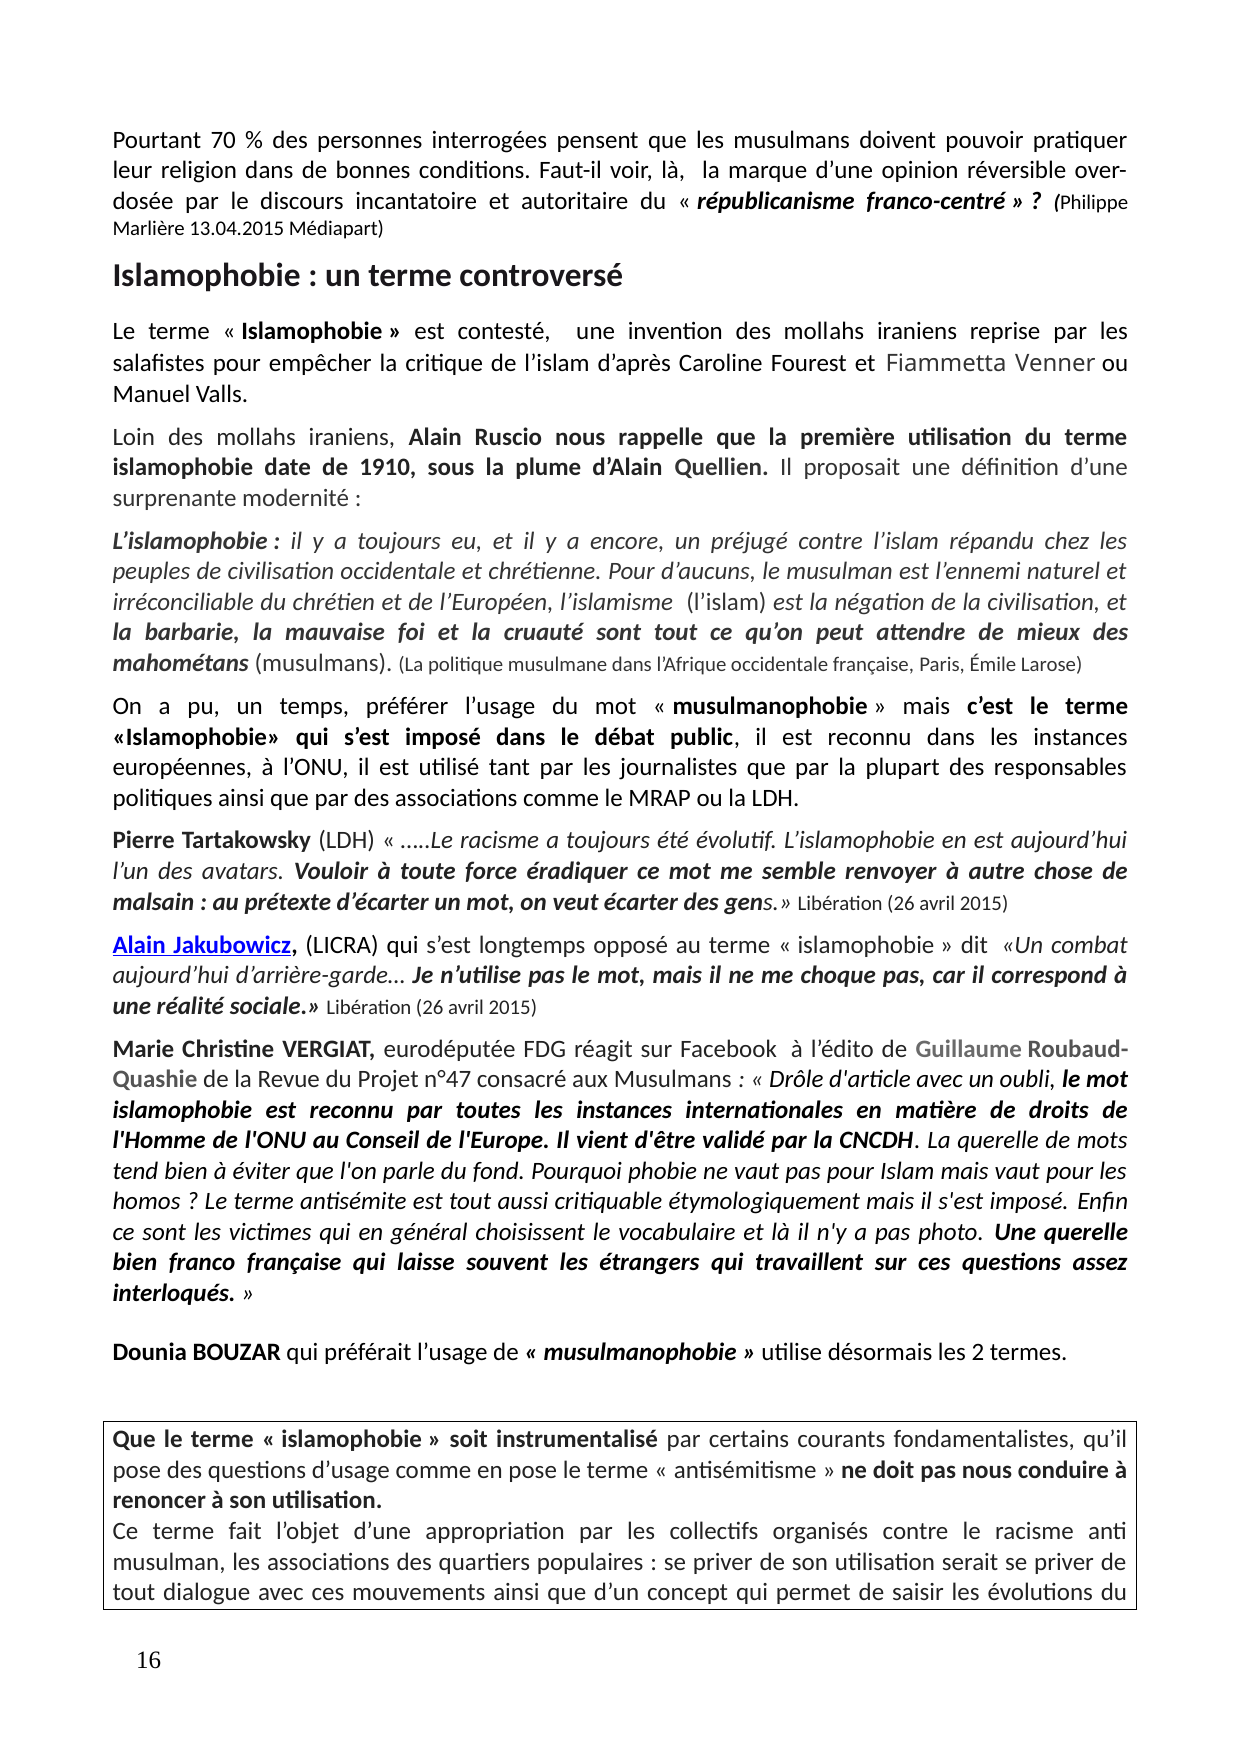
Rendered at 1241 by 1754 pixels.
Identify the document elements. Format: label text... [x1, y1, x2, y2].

text Alain Jakubowicz, (LICRA) qui s’est longtemps opposé au terme « islamophobie » dit «Un combat aujourd’hui d’arrière-garde… Je n’utilise pas le mot, mais il ne me choque pas, car il correspond à une réalité sociale.» Libération (26 avril 2015) [112, 868, 1128, 959]
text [112, 124, 1128, 180]
text On a pu, un temps, préférer l’usage du mot « musulmanophobie » mais c’est le terme «Islamophobie» qui s’est imposé dans le débat public, il est reconnu dans les instances européennes, à l’ONU, il est utilisé tant par les journalistes que par la plupart des responsables politiques ainsi que par des associations comme le MRAP ou la LDH. [112, 629, 1128, 751]
text L’islamophobie : il y a toujours eu, et il y a encore, un préjugé contre l’islam répandu chez les peuples de civilisation occidentale et chrétienne. Pour d’aucuns, le musulman est l’ennemi naturel et irréconciliable du chrétien et de l’Européen, l’islamisme (l’islam) est la négation de la civilisation, et la barbarie, la mauvaise foi et la cruauté sont tout ce qu’on peut attendre de mieux des mahométans (musulmans). (La politique musulmane dans l’Afrique occidentale française, Paris, Émile Larose) [112, 464, 1128, 617]
text Le terme « Islamophobie » est contesté, une invention des mollahs iraniens reprise par les salafistes pour empêcher la critique de l’islam d’après Caroline Fourest et Fiammetta Venner ou Manuel Valls. [112, 254, 1128, 347]
text Que le terme « islamophobie » soit instrumentalisé par certains courants fondamentalistes, qu’il pose des questions d’usage comme en pose le terme « antisémitisme » ne doit pas nous conduire à renoncer à son utilisation. [104, 1362, 1136, 1456]
text Pierre Tartakowsky (LDH) « …..Le racisme a toujours été évolutif. L’islamophobie en est aujourd’hui l’un des avatars. Vouloir à toute force éradiquer ce mot me semble renvoyer à autre chose de malsain : au prétexte d’écarter un mot, on veut écarter des gens.» Libération (26 avril 2015) [112, 764, 1128, 855]
text Islamophobie : un terme controversé [112, 193, 1128, 233]
text Loin des mollahs iraniens, Alain Ruscio nous rappelle que la première utilisation du terme islamophobie date de 1910, sous la plume d’Alain Quellien. Il proposait une définition d’une surprenante modernité : [112, 360, 1128, 451]
text Marie Christine VERGIAT, eurodéputée FDG réagit sur Facebook à l’édito de Guillaume Roubaud-Quashie de la Revue du Projet n°47 consacré aux Musulmans : « Drôle d'article avec un oubli, le mot islamophobie est reconnu par toutes les instances internationales en matière de droits de l'Homme de l'ONU au Conseil de l'Europe. Il vient d'être validé par la CNCDH. La querelle de mots tend bien à éviter que l'on parle du fond. Pourquoi phobie ne vaut pas pour Islam mais vaut pour les homos ? Le terme antisémite est tout aussi critiquable étymologiquement mais il s'est imposé. Enfin ce sont les victimes qui en général choisissent le vocabulaire et là il n'y a pas photo. Une querelle bien franco française qui laisse souvent les étrangers qui travaillent sur ces questions assez interloqués. » [112, 972, 1128, 1246]
text Dounia BOUZAR qui préférait l’usage de « musulmanophobie » utilise désormais les 2 termes. [112, 1277, 1128, 1307]
text Ce terme fait l’objet d’une appropriation par les collectifs organisés contre le racisme anti musulman, les associations des quartiers populaires : se priver de son utilisation serait se priver de tout dialogue avec ces mouvements ainsi que d’un concept qui permet de saisir les évolutions du racisme culturel et des discriminations dans nos sociétés. [112, 1456, 1128, 1575]
